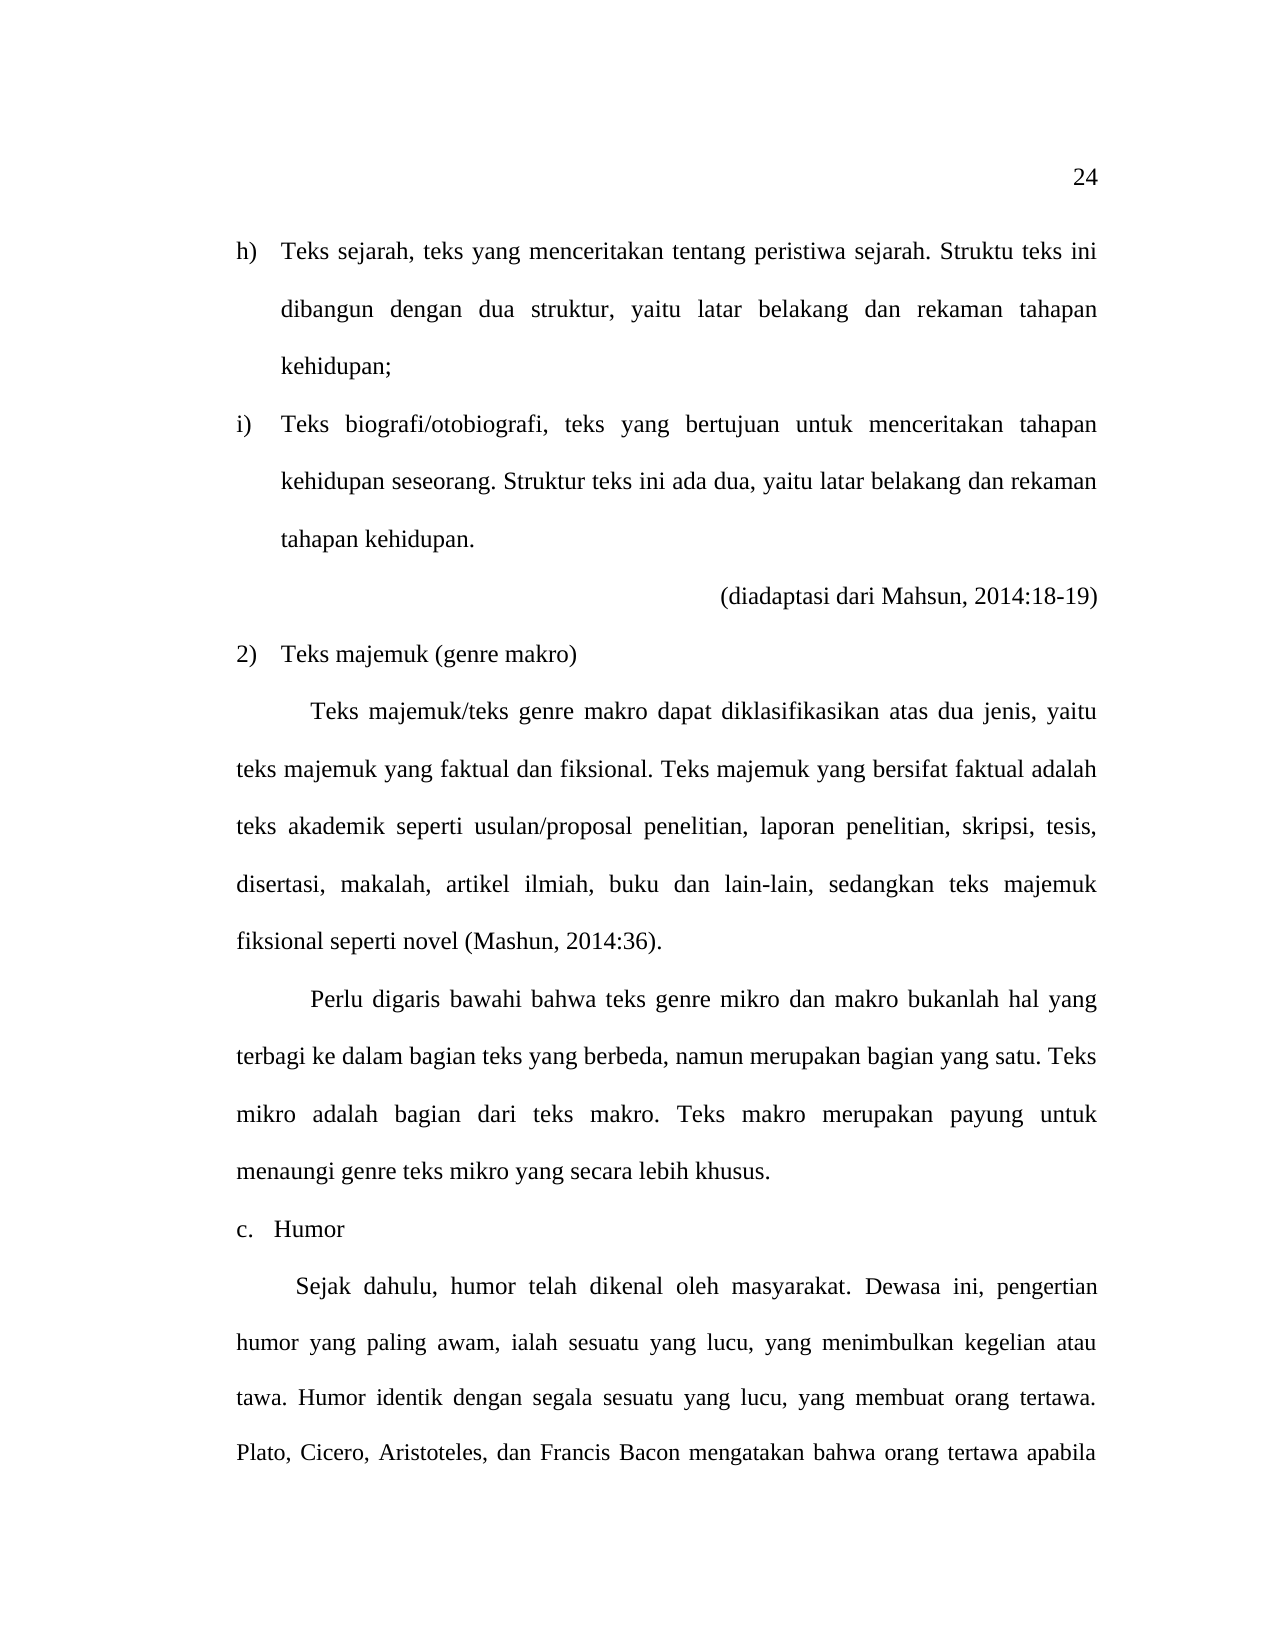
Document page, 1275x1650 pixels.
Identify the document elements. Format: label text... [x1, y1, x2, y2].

list Teks majemuk (genre makro) [236, 639, 1098, 667]
list Teks biografi/otobiografi, teks yang bertujuan untuk menceritakan tahapan kehidupan seseorang. Struktur teks ini ada dua, yaitu latar belakang dan rekaman tahapan kehidupan. [236, 409, 1098, 552]
text Perlu digaris bawahi bahwa teks genre mikro dan makro bukanlah hal yang terbagi ke dalam bagian teks yang berbeda, namun merupakan bagian yang satu. Teks mikro adalah bagian dari teks makro. Teks makro merupakan payung untuk menaungi genre teks mikro yang secara lebih khusus. [236, 984, 1098, 1185]
list Humor [236, 1214, 1098, 1242]
text Teks majemuk/teks genre makro dapat diklasifikasikan atas dua jenis, yaitu teks majemuk yang faktual dan fiksional. Teks majemuk yang bersifat faktual adalah teks akademik seperti usulan/proposal penelitian, laporan penelitian, skripsi, tesis, disertasi, makalah, artikel ilmiah, buku dan lain-lain, sedangkan teks majemuk fiksional seperti novel (Mashun, 2014:36). [236, 696, 1098, 955]
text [236, 1271, 1098, 1466]
list Teks sejarah, teks yang menceritakan tentang peristiwa sejarah. Struktu teks ini dibangun dengan dua struktur, yaitu latar belakang dan rekaman tahapan kehidupan; [236, 236, 1098, 380]
text (diadaptasi dari Mahsun, 2014:18-19) [236, 581, 1098, 610]
